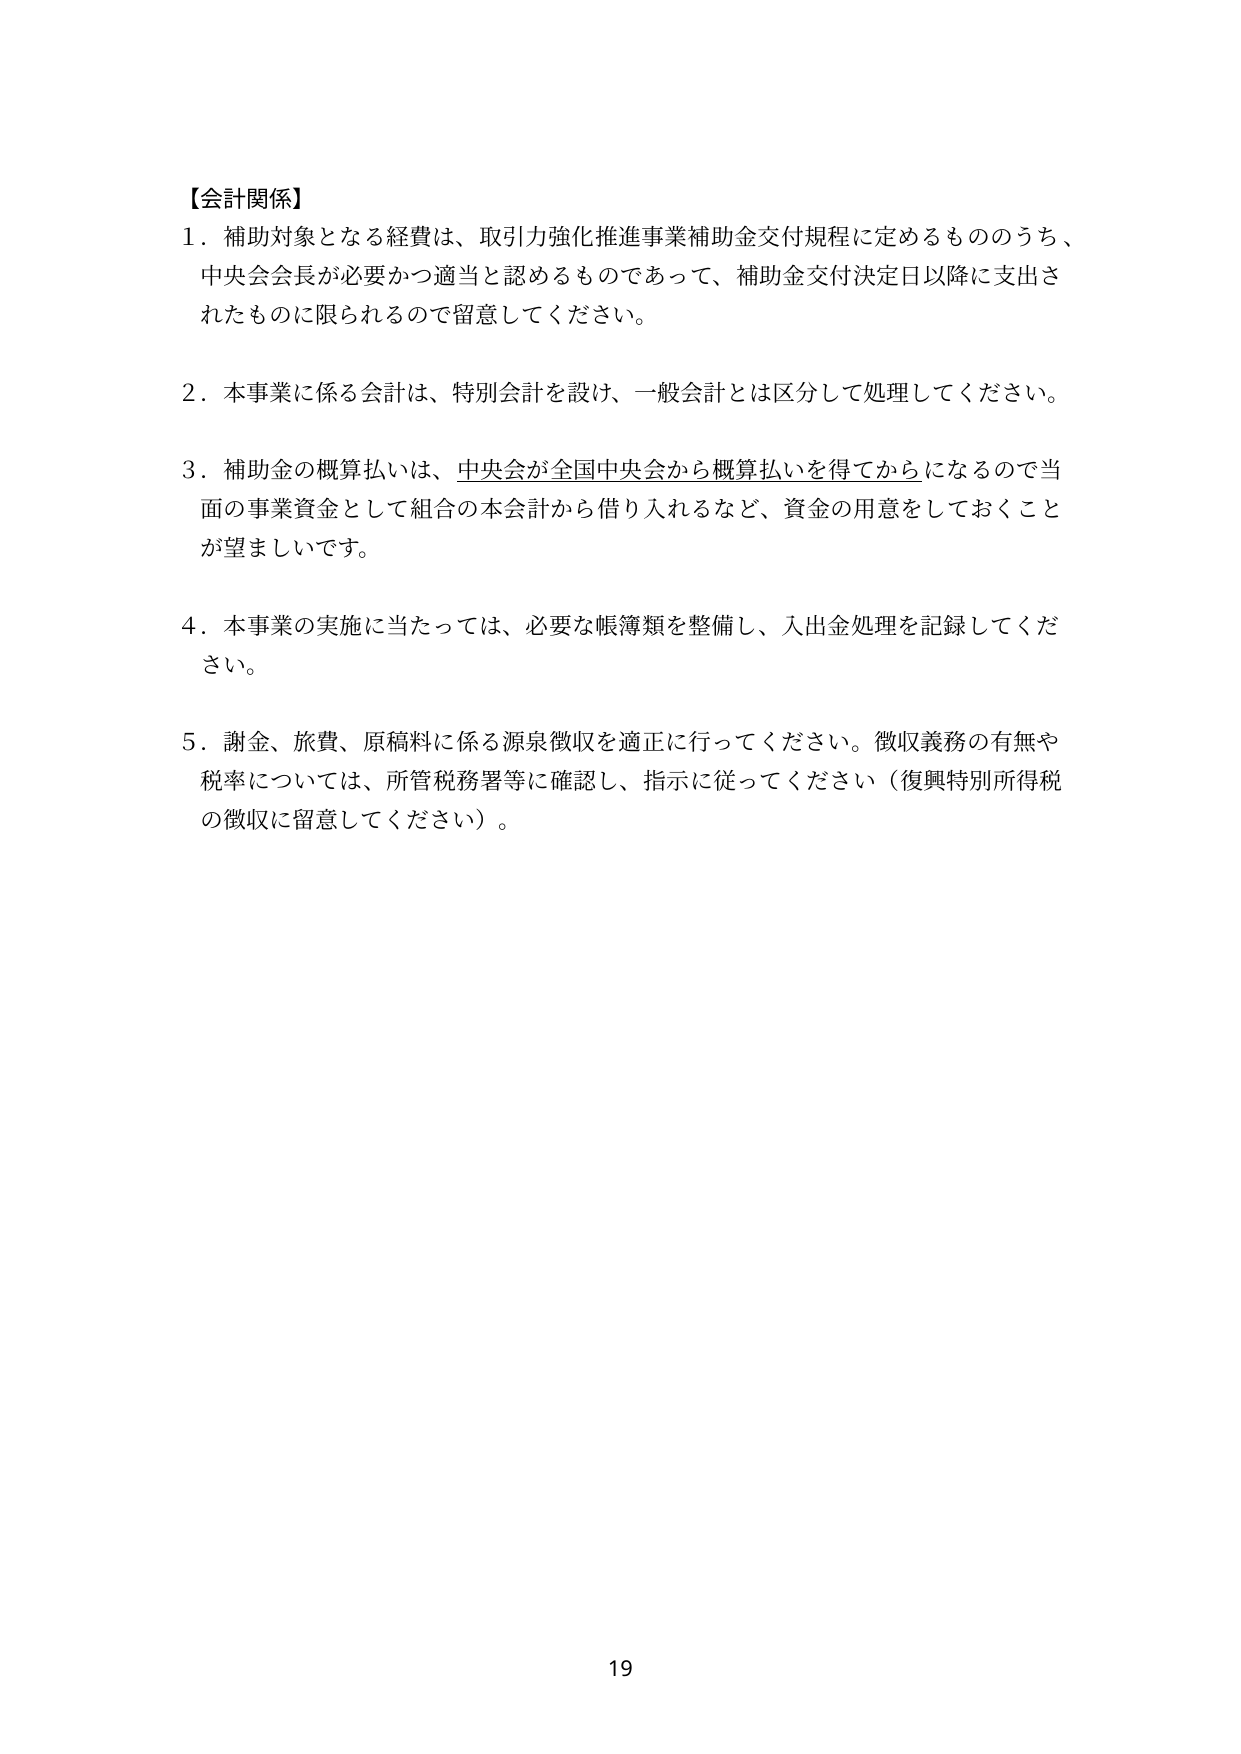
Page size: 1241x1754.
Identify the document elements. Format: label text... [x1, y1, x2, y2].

text ２．本事業に係る会計は、特別会計を設け、一般会計とは区分して処理してください。 [177, 372, 1063, 411]
text １．補助対象となる経費は、取引力強化推進事業補助金交付規程に定めるもののうち、中央会会長が必要かつ適当と認めるものであって、補助金交付決定日以降に支出されたものに限られるので留意してください。 [177, 216, 1063, 333]
text 【会計関係】 [177, 178, 1063, 216]
text ３．補助金の概算払いは、中央会が全国中央会から概算払いを得てからになるので当面の事業資金として組合の本会計から借り入れるなど、資金の用意をしておくことが望ましいです。 [177, 449, 1063, 566]
text ４．本事業の実施に当たっては、必要な帳簿類を整備し、入出金処理を記録してください。 [177, 605, 1063, 683]
text ５．謝金、旅費、原稿料に係る源泉徴収を適正に行ってください。徴収義務の有無や税率については、所管税務署等に確認し、指示に従ってください（復興特別所得税の徴収に留意してください）。 [177, 722, 1063, 838]
